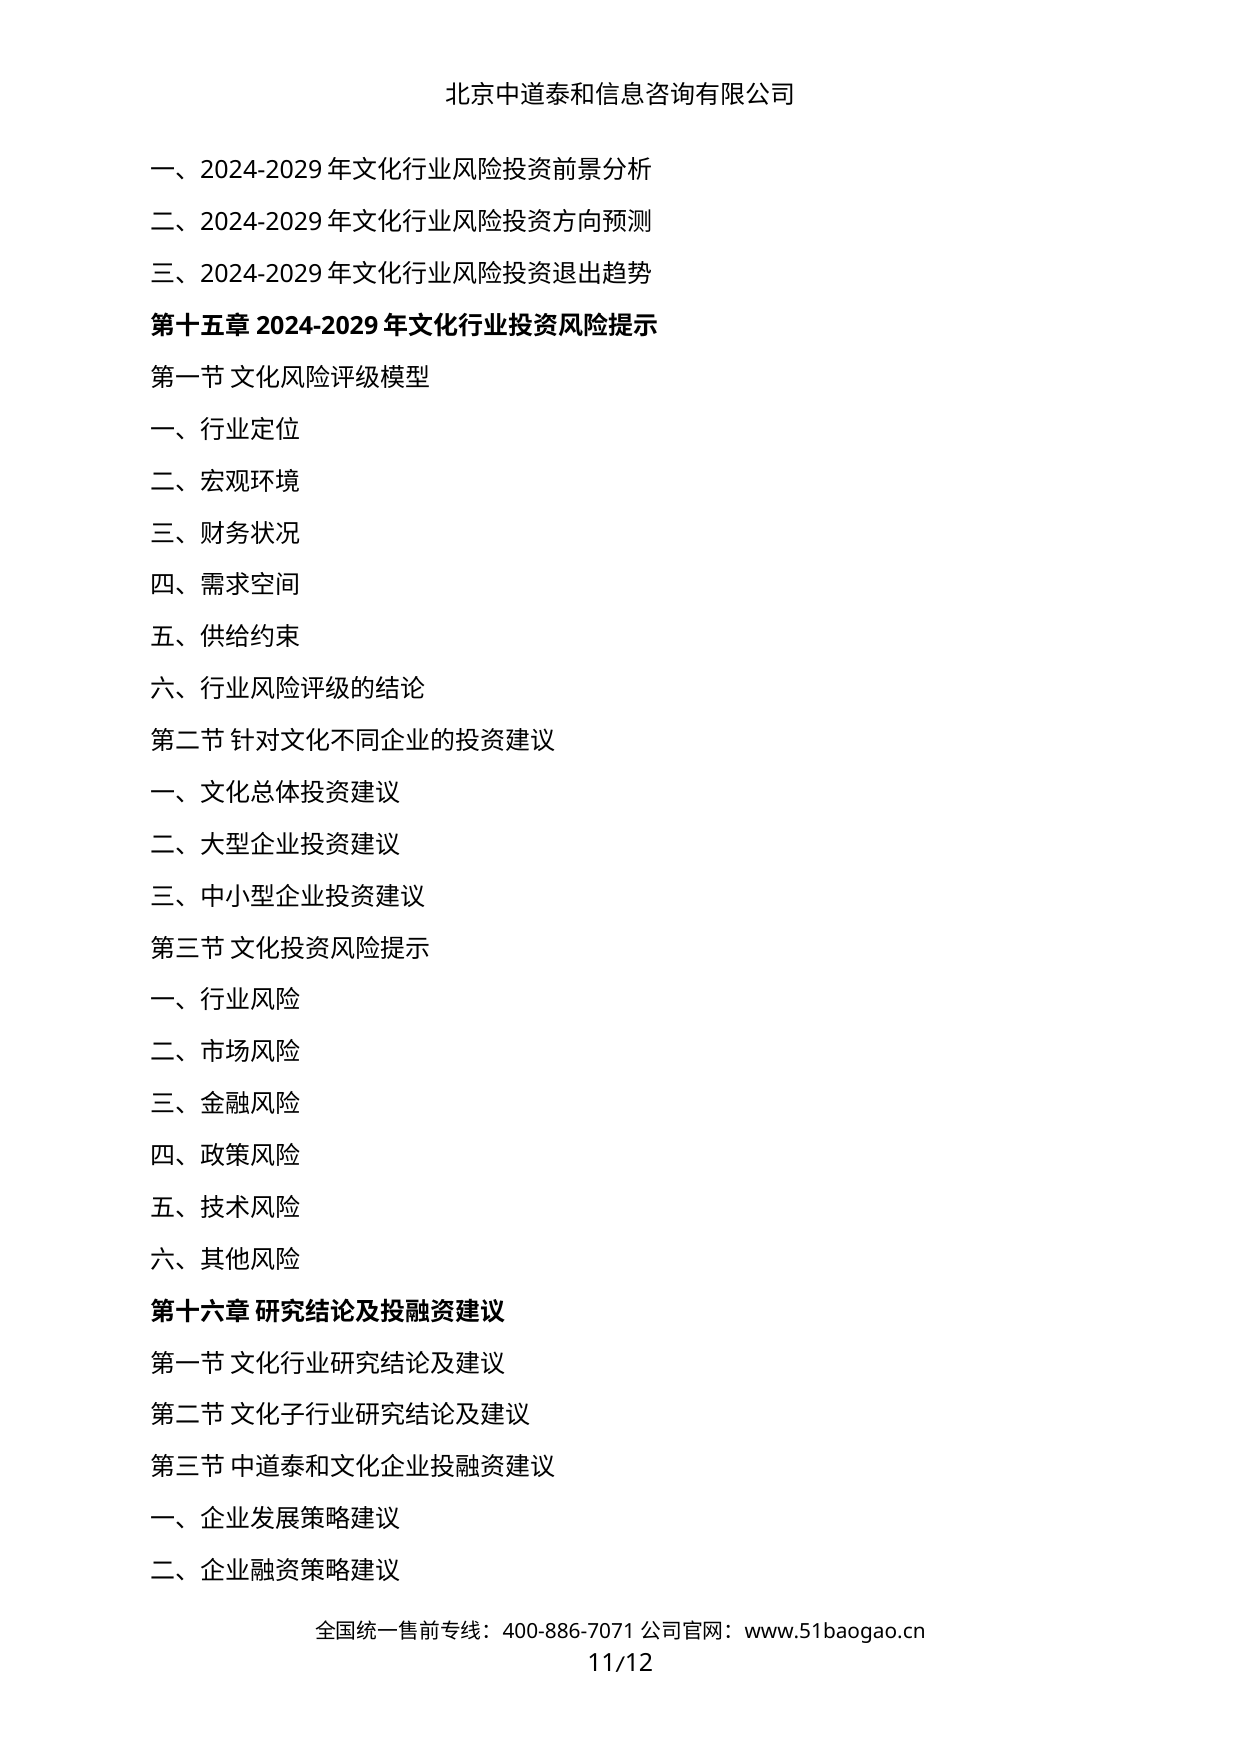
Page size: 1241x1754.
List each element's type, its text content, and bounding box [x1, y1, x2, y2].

text 第二节 针对文化不同企业的投资建议 [150, 721, 1090, 757]
text 一、2024-2029年文化行业风险投资前景分析 [150, 150, 1090, 186]
text 第一节 文化风险评级模型 [150, 357, 1090, 394]
text 三、中小型企业投资建议 [150, 876, 1090, 912]
text 第十五章 2024-2029年文化行业投资风险提示 [150, 306, 1090, 342]
text 六、其他风险 [150, 1239, 1090, 1276]
text 第一节 文化行业研究结论及建议 [150, 1343, 1090, 1379]
text 二、宏观环境 [150, 461, 1090, 497]
text 四、政策风险 [150, 1136, 1090, 1172]
text 五、供给约束 [150, 617, 1090, 653]
text 一、文化总体投资建议 [150, 772, 1090, 809]
text 二、大型企业投资建议 [150, 824, 1090, 861]
text 第二节 文化子行业研究结论及建议 [150, 1395, 1090, 1431]
text 一、行业定位 [150, 409, 1090, 446]
text 二、市场风险 [150, 1032, 1090, 1068]
text 第三节 中道泰和文化企业投融资建议 [150, 1447, 1090, 1483]
text 第三节 文化投资风险提示 [150, 928, 1090, 964]
text 二、2024-2029年文化行业风险投资方向预测 [150, 202, 1090, 238]
text 三、金融风险 [150, 1084, 1090, 1120]
text 三、财务状况 [150, 513, 1090, 549]
text 一、行业风险 [150, 980, 1090, 1016]
text 第十六章 研究结论及投融资建议 [150, 1291, 1090, 1327]
text 四、需求空间 [150, 565, 1090, 601]
text 六、行业风险评级的结论 [150, 669, 1090, 705]
text 一、企业发展策略建议 [150, 1499, 1090, 1535]
text 三、2024-2029年文化行业风险投资退出趋势 [150, 254, 1090, 290]
text 五、技术风险 [150, 1187, 1090, 1224]
text 二、企业融资策略建议 [150, 1551, 1090, 1587]
